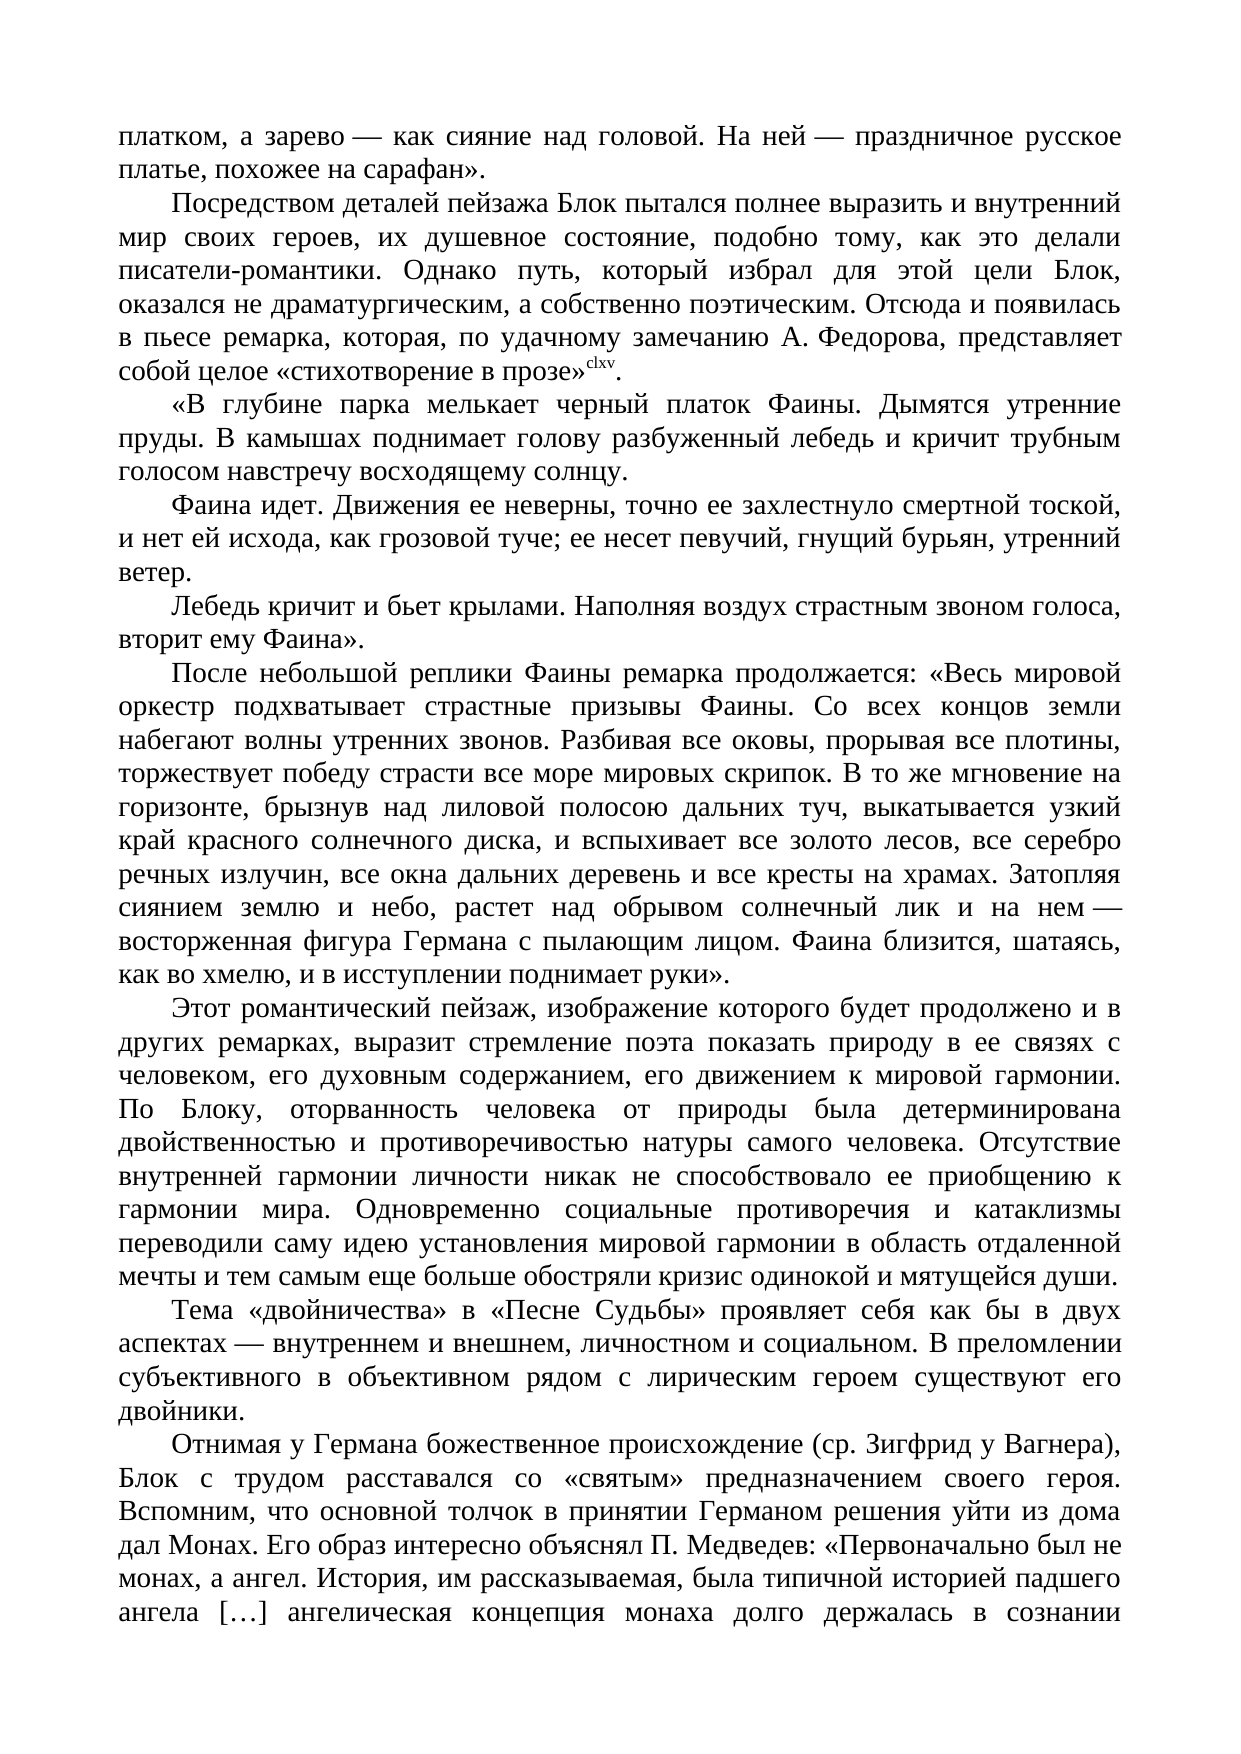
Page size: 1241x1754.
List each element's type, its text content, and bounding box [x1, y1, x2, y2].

text Посредством деталей пейзажа Блок пытался полнее выразить и внутренний мир своих героев, их душевное состояние, подобно тому, как это делали писатели-романтики. Однако путь, который избрал для этой цели Блок, оказался не драматургическим, а собственно поэтическим. Отсюда и появилась в пьесе ремарка, которая, по удачному замечанию А. Федорова, представляет собой целое «стихотворение в прозе». [118, 185, 1122, 386]
text Лебедь кричит и бьет крылами. Наполняя воздух страстным звоном голоса, вторит ему Фаина». [118, 588, 1122, 655]
text Этот романтический пейзаж, изображение которого будет продолжено и в других ремарках, выразит стремление поэта показать природу в ее связях с человеком, его духовным содержанием, его движением к мировой гармонии. По Блоку, оторванность человека от природы была детерминирована двойственностью и противоречивостью натуры самого человека. Отсутствие внутренней гармонии личности никак не способствовало ее приобщению к гармонии мира. Одновременно социальные противоречия и катаклизмы переводили саму идею установления мировой гармонии в область отдаленной мечты и тем самым еще больше обостряли кризис одинокой и мятущейся души. [118, 990, 1122, 1292]
text После небольшой реплики Фаины ремарка продолжается: «Весь мировой оркестр подхватывает страстные призывы Фаины. Со всех концов земли набегают волны утренних звонов. Разбивая все оковы, прорывая все плотины, торжествует победу страсти все море мировых скрипок. В то же мгновение на горизонте, брызнув над лиловой полосою дальних туч, выкатывается узкий край красного солнечного диска, и вспыхивает все золото лесов, все серебро речных излучин, все окна дальних деревень и все кресты на храмах. Затопляя сиянием землю и небо, растет над обрывом солнечный лик и на нем — восторженная фигура Германа с пылающим лицом. Фаина близится, шатаясь, как во хмелю, и в исступлении поднимает руки». [118, 655, 1122, 990]
text Тема «двойничества» в «Песне Судьбы» проявляет себя как бы в двух аспектах — внутреннем и внешнем, личностном и социальном. {87} В преломлении субъективного в объективном рядом с лирическим героем существуют его двойники. [118, 1292, 1122, 1426]
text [118, 1426, 1122, 1627]
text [118, 118, 1122, 185]
text «В глубине парка мелькает черный платок Фаины. Дымятся утренние пруды. В камышах поднимает голову разбуженный лебедь и кричит трубным голосом навстречу восходящему солнцу. [118, 386, 1122, 487]
text Фаина идет. Движения ее неверны, точно ее захлестнуло смертной тоской, и нет ей исхода, как грозовой туче; ее несет певучий, гнущий бурьян, утренний ветер. [118, 487, 1122, 588]
